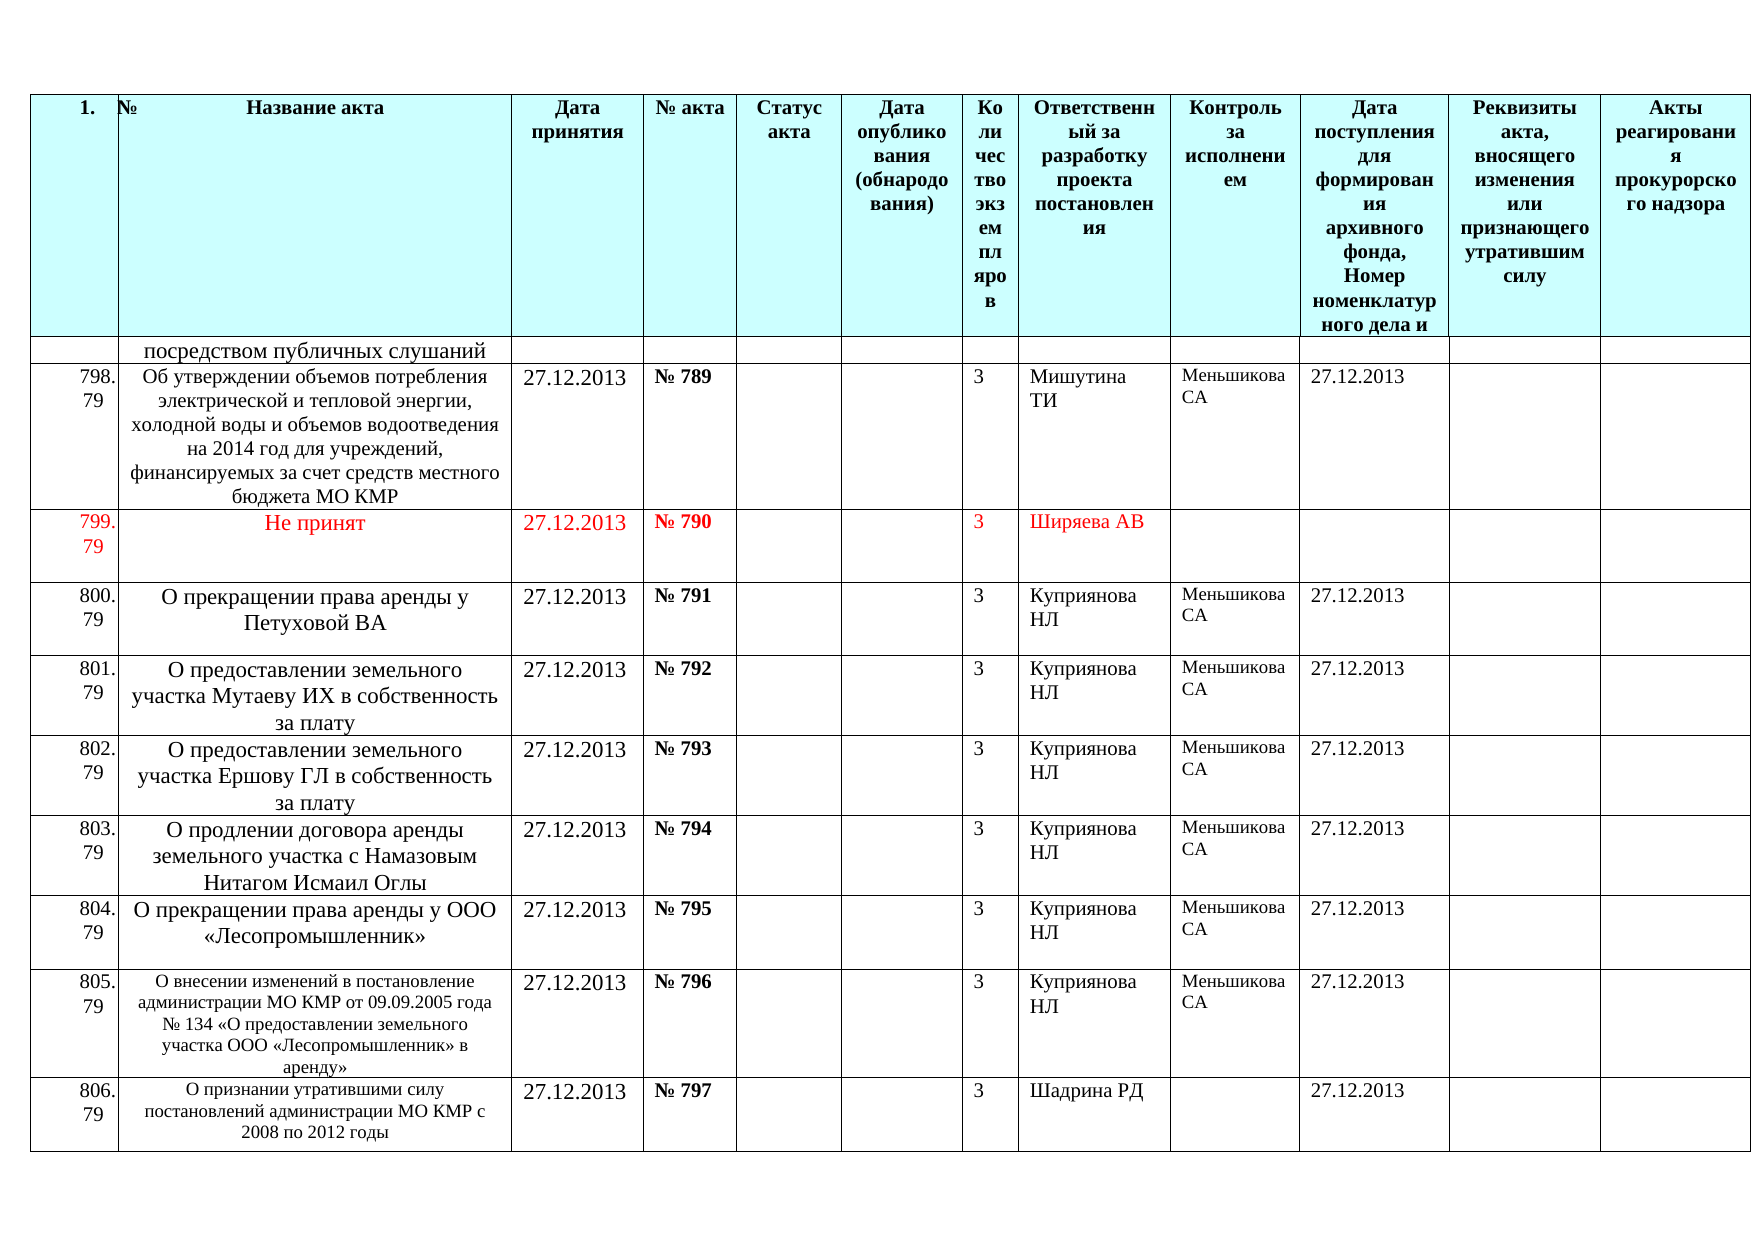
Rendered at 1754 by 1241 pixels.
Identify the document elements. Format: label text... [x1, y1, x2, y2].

table_header Дата принятия [512, 95, 643, 336]
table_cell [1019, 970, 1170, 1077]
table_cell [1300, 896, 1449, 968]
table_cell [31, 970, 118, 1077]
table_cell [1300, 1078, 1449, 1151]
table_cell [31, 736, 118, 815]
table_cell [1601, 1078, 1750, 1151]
table_header Акты реагирования прокурорского надзора [1601, 95, 1750, 336]
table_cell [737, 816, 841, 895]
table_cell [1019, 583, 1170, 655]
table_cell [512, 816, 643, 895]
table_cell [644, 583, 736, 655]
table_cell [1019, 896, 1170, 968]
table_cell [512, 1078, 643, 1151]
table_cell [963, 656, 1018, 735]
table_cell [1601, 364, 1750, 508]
table_header № акта [644, 95, 736, 336]
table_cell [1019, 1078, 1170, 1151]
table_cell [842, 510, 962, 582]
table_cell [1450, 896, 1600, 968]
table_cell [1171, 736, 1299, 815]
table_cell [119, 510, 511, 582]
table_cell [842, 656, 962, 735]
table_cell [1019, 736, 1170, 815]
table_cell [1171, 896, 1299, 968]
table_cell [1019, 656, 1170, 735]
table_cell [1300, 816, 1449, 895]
table_header Количество экземпляров [963, 95, 1018, 336]
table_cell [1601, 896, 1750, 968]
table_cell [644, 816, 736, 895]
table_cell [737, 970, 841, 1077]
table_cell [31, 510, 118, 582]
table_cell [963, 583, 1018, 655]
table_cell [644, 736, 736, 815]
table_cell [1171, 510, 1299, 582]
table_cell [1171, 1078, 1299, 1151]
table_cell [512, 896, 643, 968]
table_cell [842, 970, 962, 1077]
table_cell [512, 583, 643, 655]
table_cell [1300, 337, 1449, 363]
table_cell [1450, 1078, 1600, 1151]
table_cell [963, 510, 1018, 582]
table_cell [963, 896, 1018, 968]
table_header Реквизиты акта, вносящего изменения или признающего утратившим силу [1449, 95, 1600, 336]
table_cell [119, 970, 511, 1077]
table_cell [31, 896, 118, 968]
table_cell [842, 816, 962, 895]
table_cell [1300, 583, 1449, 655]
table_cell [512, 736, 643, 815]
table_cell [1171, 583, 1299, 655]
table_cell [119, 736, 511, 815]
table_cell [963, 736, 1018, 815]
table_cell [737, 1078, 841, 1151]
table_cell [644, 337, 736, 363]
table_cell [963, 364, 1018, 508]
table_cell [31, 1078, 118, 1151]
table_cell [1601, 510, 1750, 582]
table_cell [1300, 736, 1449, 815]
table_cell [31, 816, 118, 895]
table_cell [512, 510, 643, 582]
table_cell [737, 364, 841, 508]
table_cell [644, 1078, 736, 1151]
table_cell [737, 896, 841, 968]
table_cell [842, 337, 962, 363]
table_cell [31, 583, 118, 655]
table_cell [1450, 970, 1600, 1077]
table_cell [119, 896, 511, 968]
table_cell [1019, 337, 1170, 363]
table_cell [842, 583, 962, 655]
table_header Дата опубликования (обнародования) [842, 95, 962, 336]
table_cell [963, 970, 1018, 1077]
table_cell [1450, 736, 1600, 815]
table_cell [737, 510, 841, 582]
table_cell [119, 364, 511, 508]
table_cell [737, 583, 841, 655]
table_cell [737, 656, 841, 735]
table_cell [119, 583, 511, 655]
table_header Название акта [119, 95, 511, 336]
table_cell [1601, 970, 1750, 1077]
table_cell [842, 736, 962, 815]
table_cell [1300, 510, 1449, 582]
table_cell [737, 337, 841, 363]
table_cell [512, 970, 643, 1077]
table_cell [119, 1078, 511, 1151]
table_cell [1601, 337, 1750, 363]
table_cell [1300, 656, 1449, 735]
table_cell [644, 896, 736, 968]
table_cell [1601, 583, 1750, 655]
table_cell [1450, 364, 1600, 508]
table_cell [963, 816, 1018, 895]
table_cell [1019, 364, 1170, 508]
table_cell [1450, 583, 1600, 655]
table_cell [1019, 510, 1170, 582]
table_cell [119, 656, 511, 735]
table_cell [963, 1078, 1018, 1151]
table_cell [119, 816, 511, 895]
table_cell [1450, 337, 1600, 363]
table_header Статус акта [737, 95, 841, 336]
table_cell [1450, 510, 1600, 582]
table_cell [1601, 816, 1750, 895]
table_header Контроль за исполнением [1171, 95, 1300, 336]
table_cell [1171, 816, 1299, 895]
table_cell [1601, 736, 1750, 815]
table_header № [31, 95, 118, 336]
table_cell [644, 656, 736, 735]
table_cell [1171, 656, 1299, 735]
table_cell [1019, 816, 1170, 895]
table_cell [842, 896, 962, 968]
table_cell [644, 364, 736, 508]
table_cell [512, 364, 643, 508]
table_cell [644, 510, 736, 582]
table_header Дата поступления для формирования архивного фонда, Номер номенклатурного дела и [1301, 95, 1448, 336]
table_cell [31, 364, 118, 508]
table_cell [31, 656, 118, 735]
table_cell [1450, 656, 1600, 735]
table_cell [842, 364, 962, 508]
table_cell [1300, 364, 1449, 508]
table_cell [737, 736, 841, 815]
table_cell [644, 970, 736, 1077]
table_header Ответственный за разработку проекта постановления [1019, 95, 1170, 336]
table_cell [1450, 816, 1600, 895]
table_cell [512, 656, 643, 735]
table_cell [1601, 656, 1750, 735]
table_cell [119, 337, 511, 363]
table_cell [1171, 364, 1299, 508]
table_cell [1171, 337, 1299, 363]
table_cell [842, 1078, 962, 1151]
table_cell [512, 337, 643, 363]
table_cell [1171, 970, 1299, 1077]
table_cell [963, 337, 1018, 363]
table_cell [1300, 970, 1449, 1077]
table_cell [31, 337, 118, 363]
